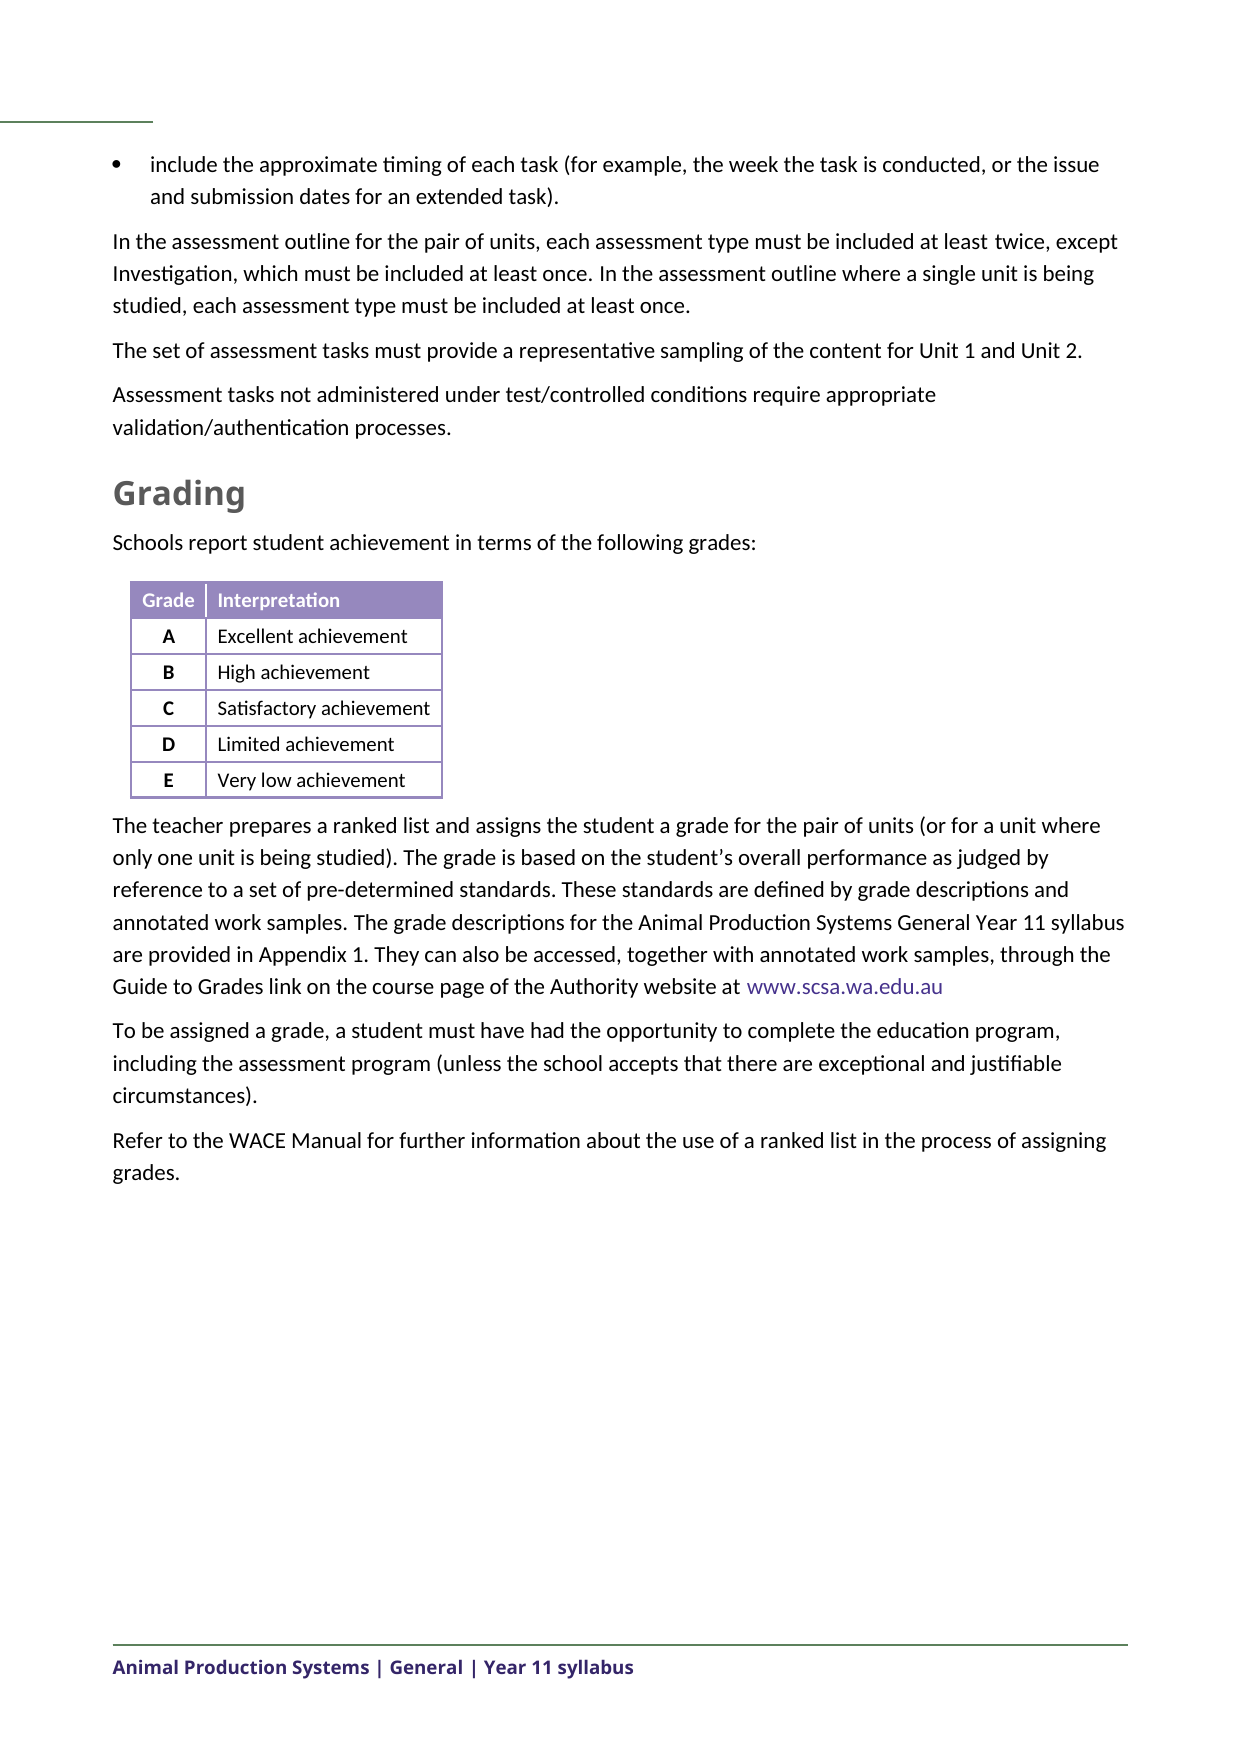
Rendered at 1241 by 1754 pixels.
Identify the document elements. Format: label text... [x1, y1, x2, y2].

table_cell C [132, 691, 205, 725]
table_cell Limited achievement [207, 727, 441, 761]
table_cell Very low achievement [207, 763, 441, 796]
table_cell A [132, 619, 205, 653]
text The teacher prepares a ranked list and assigns the student a grade for the pair of units (or for a unit where only one unit is being studied). The grade is based on the student’s overall performance as judged by reference to a set of pre-determined standards. These standards are defined by grade descriptions and annotated work samples. The grade descriptions for the Animal Production Systems General Year 11 syllabus are provided in Appendix 1. They can also be accessed, together with annotated work samples, through the Guide to Grades link on the course page of the Authority website at www.scsa.wa.edu.au [112, 811, 1128, 1000]
table_cell High achievement [207, 655, 441, 689]
table_header Grade [132, 584, 205, 617]
table_cell B [132, 655, 205, 689]
table_header Interpretation [207, 584, 441, 617]
subtitle Grading [112, 470, 1128, 515]
list include the approximate timing of each task (for example, the week the task is conducted, or the issue and submission dates for an extended task). [112, 150, 1128, 210]
text To be assigned a grade, a student must have had the opportunity to complete the education program, including the assessment program (unless the school accepts that there are exceptional and justifiable circumstances). [112, 1017, 1128, 1109]
table_cell D [132, 727, 205, 761]
text The set of assessment tasks must provide a representative sampling of the content for Unit 1 and Unit 2. [112, 336, 1128, 364]
table_cell E [132, 763, 205, 796]
text Refer to the WACE Manual for further information about the use of a ranked list in the process of assigning grades. [112, 1126, 1128, 1186]
text In the assessment outline for the pair of units, each assessment type must be included at least twice, except Investigation, which must be included at least once. In the assessment outline where a single unit is being studied, each assessment type must be included at least once. [112, 227, 1128, 319]
text Schools report student achievement in terms of the following grades: [112, 528, 1128, 556]
text Assessment tasks not administered under test/controlled conditions require appropriate validation/authentication processes. [112, 381, 1128, 441]
table_cell Satisfactory achievement [207, 691, 441, 725]
table_cell Excellent achievement [207, 619, 441, 653]
